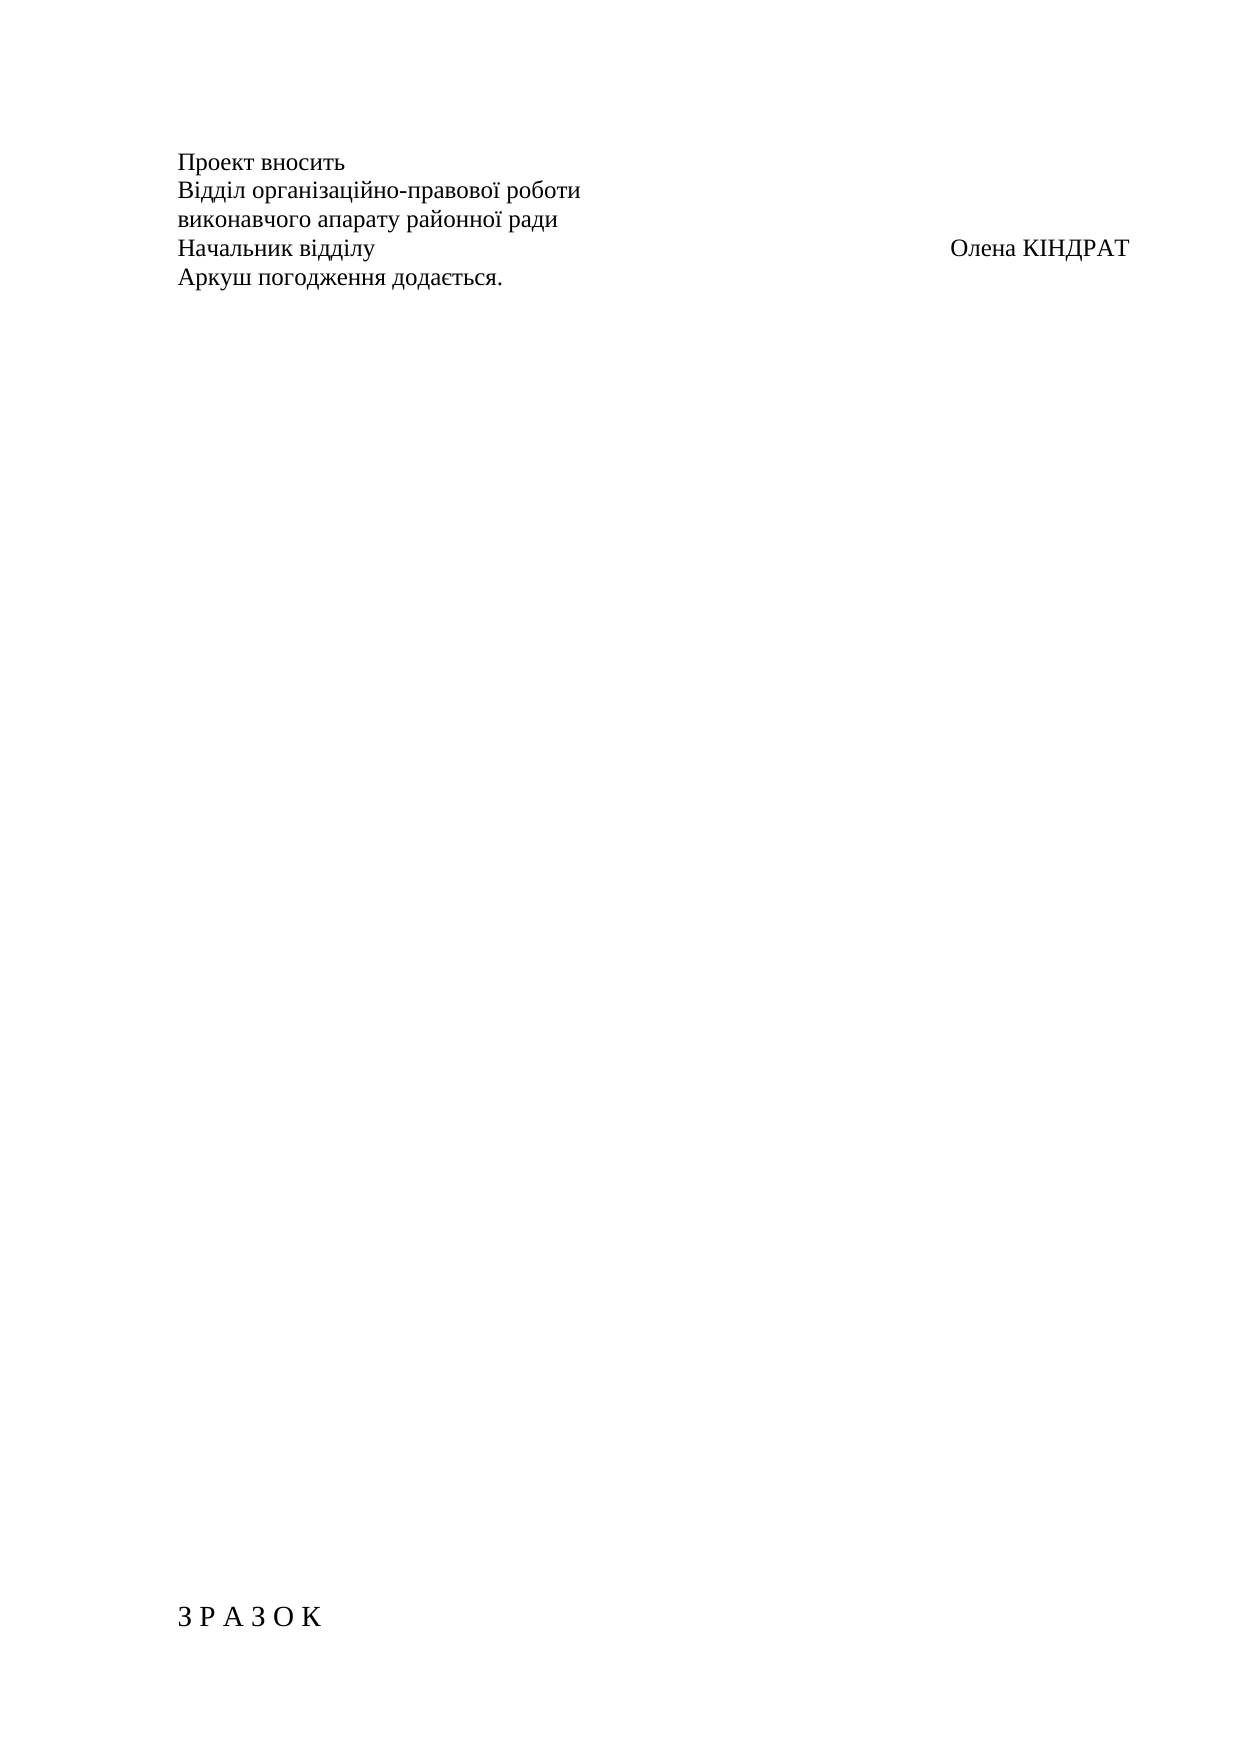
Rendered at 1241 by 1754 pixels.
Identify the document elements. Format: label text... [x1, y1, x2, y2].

text Проект вносить [177, 147, 1181, 176]
text виконавчого апарату районної ради [177, 204, 1181, 233]
text Відділ організаційно-правової роботи [177, 176, 1181, 204]
text Аркуш погодження додається. [177, 262, 1181, 291]
title З Р А З О К [177, 1599, 1181, 1632]
text Начальник відділу Олена КІНДРАТ [177, 233, 1181, 262]
